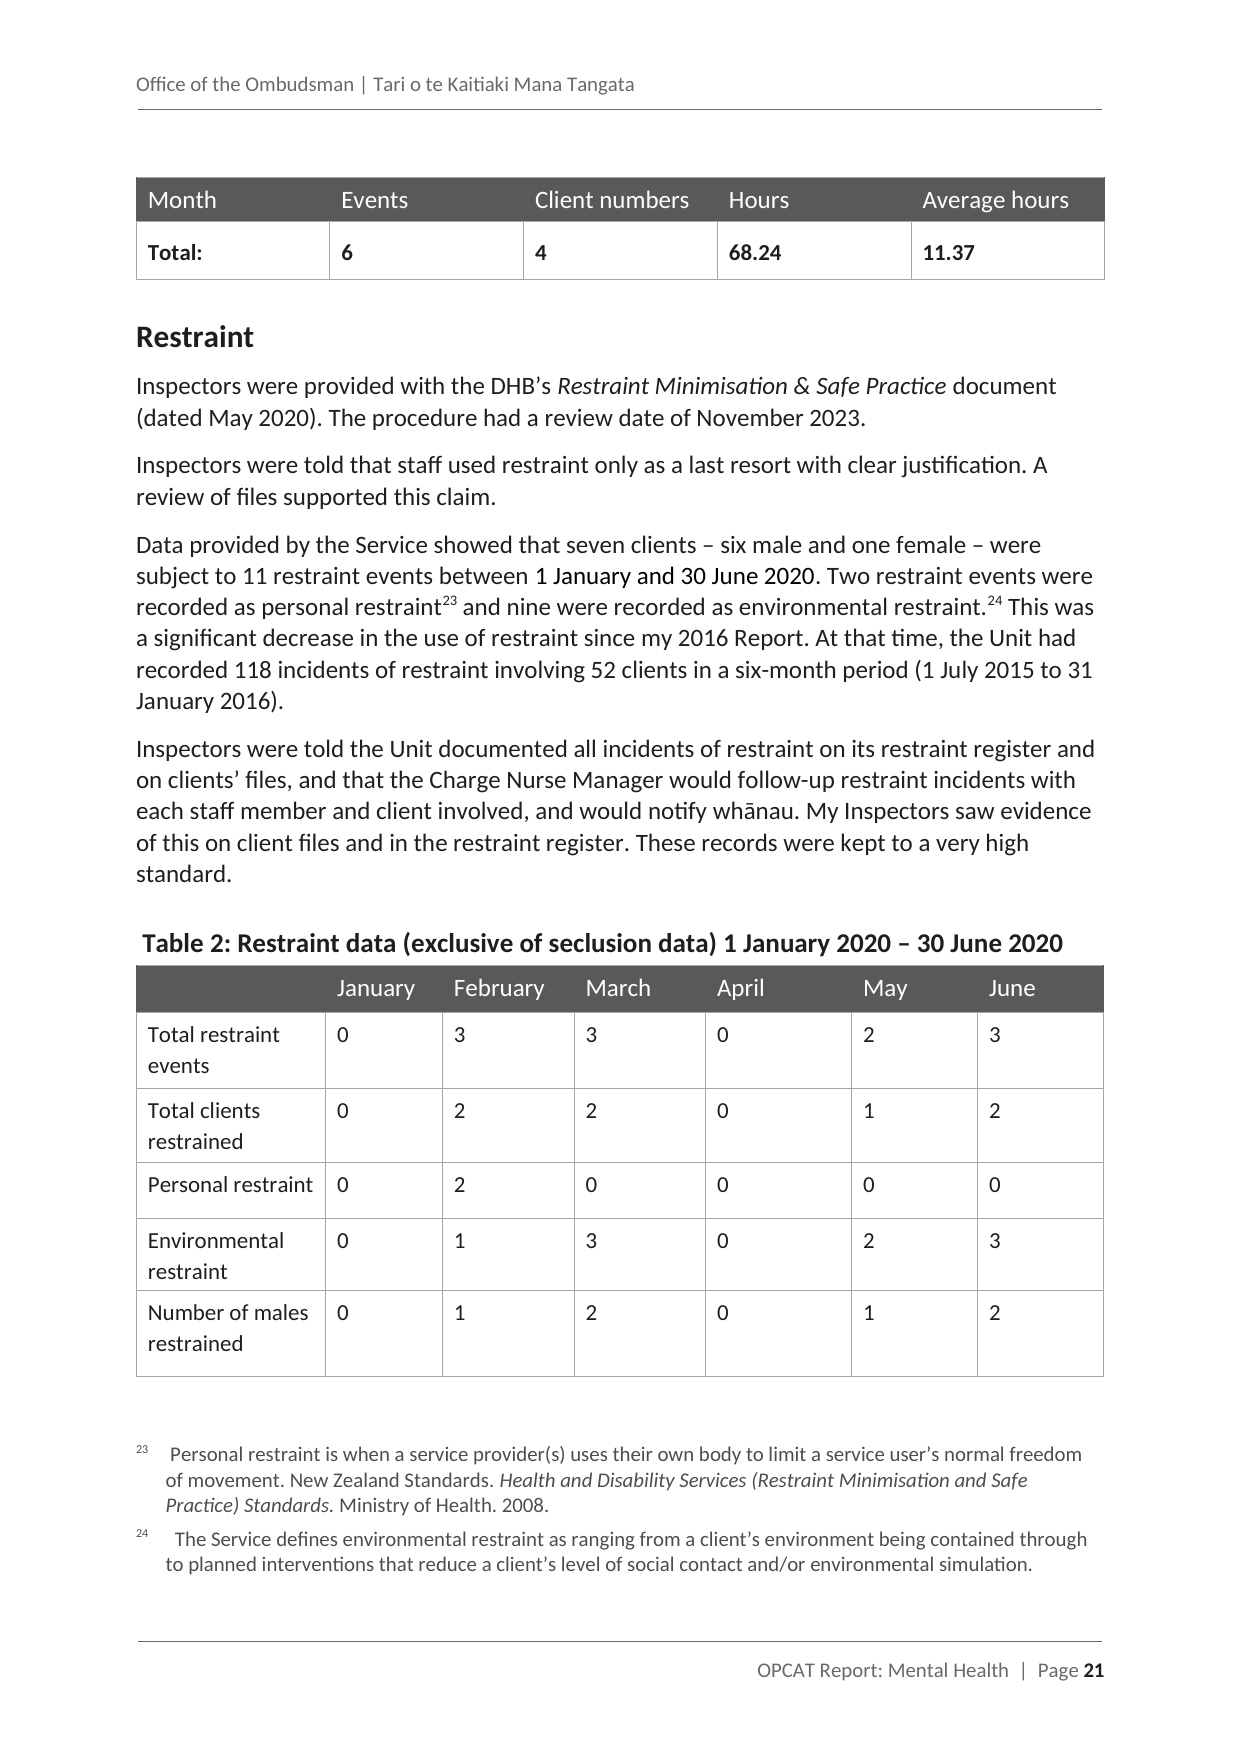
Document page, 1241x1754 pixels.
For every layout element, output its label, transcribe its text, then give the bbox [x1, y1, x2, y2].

table_cell 2 [443, 1089, 574, 1162]
table_cell 2 [978, 1089, 1103, 1162]
table_cell 0 [706, 1163, 851, 1218]
table_header May [852, 966, 977, 1012]
table_header Average hours [912, 178, 1104, 221]
table_cell Total restraint events [137, 1013, 325, 1088]
table_cell 0 [706, 1089, 851, 1162]
table_cell 2 [852, 1219, 977, 1290]
table_cell 2 [575, 1089, 705, 1162]
table_cell 4 [524, 222, 717, 278]
table_cell Number of males restrained [137, 1291, 325, 1376]
table_cell 1 [852, 1089, 977, 1162]
table_cell Total clients restrained [137, 1089, 325, 1162]
table_cell 3 [575, 1013, 705, 1088]
text Inspectors were told the Unit documented all incidents of restraint on its restraint register and on clients’ files, and that the Charge Nurse Manager would follow-up restraint incidents with each staff member and client involved, and would notify whānau. My Inspectors saw evidence of this on client files and in the restraint register. These records were kept to a very high standard. [136, 732, 1104, 888]
table_header April [706, 966, 851, 1012]
table_header Hours [718, 178, 911, 221]
table_cell 2 [978, 1291, 1103, 1376]
table_cell 0 [575, 1163, 705, 1218]
table_cell 3 [978, 1219, 1103, 1290]
subtitle Restraint [136, 317, 1075, 355]
table_cell 0 [326, 1013, 442, 1088]
table_header February [443, 966, 574, 1012]
table_cell 1 [443, 1291, 574, 1376]
table_cell 0 [706, 1219, 851, 1290]
table_header Events [330, 178, 523, 221]
table_header Month [137, 178, 329, 221]
table_cell 0 [326, 1291, 442, 1376]
text Data provided by the Service showed that seven clients – six male and one female – were subject to 11 restraint events between 1 January and 30 June 2020. Two restraint events were recorded as personal restraint and nine were recorded as environmental restraint. This was a significant decrease in the use of restraint since my 2016 Report. At that time, the Unit had recorded 118 incidents of restraint involving 52 clients in a six-month period (1 July 2015 to 31 January 2016). [136, 528, 1104, 716]
table_cell 0 [706, 1291, 851, 1376]
table_header March [575, 966, 705, 1012]
table_cell 0 [326, 1089, 442, 1162]
table_cell 2 [443, 1163, 574, 1218]
table_cell 6 [330, 222, 523, 278]
table_cell 2 [852, 1013, 977, 1088]
table_cell Total: [137, 222, 329, 278]
table_cell 3 [575, 1219, 705, 1290]
table_cell 3 [978, 1013, 1103, 1088]
table_cell 3 [443, 1013, 574, 1088]
table_header January [326, 966, 442, 1012]
table_cell Personal restraint [137, 1163, 325, 1218]
text Inspectors were provided with the DHB’s Restraint Minimisation & Safe Practice document (dated May 2020). The procedure had a review date of November 2023. [136, 370, 1104, 432]
table_cell 1 [443, 1219, 574, 1290]
table_cell Environmental restraint [137, 1219, 325, 1290]
table_header June [978, 966, 1103, 1012]
table_cell 11.37 [912, 222, 1104, 278]
table_cell 0 [326, 1219, 442, 1290]
table_cell 0 [852, 1163, 977, 1218]
table_cell 0 [706, 1013, 851, 1088]
table_header [137, 966, 325, 1012]
table_cell 0 [978, 1163, 1103, 1218]
table_cell 68.24 [718, 222, 911, 278]
table_cell 2 [575, 1291, 705, 1376]
table_cell 0 [326, 1163, 442, 1218]
table_cell 1 [852, 1291, 977, 1376]
table_header Client numbers [524, 178, 717, 221]
text Inspectors were told that staff used restraint only as a last resort with clear justification. A review of files supported this claim. [136, 449, 1104, 511]
